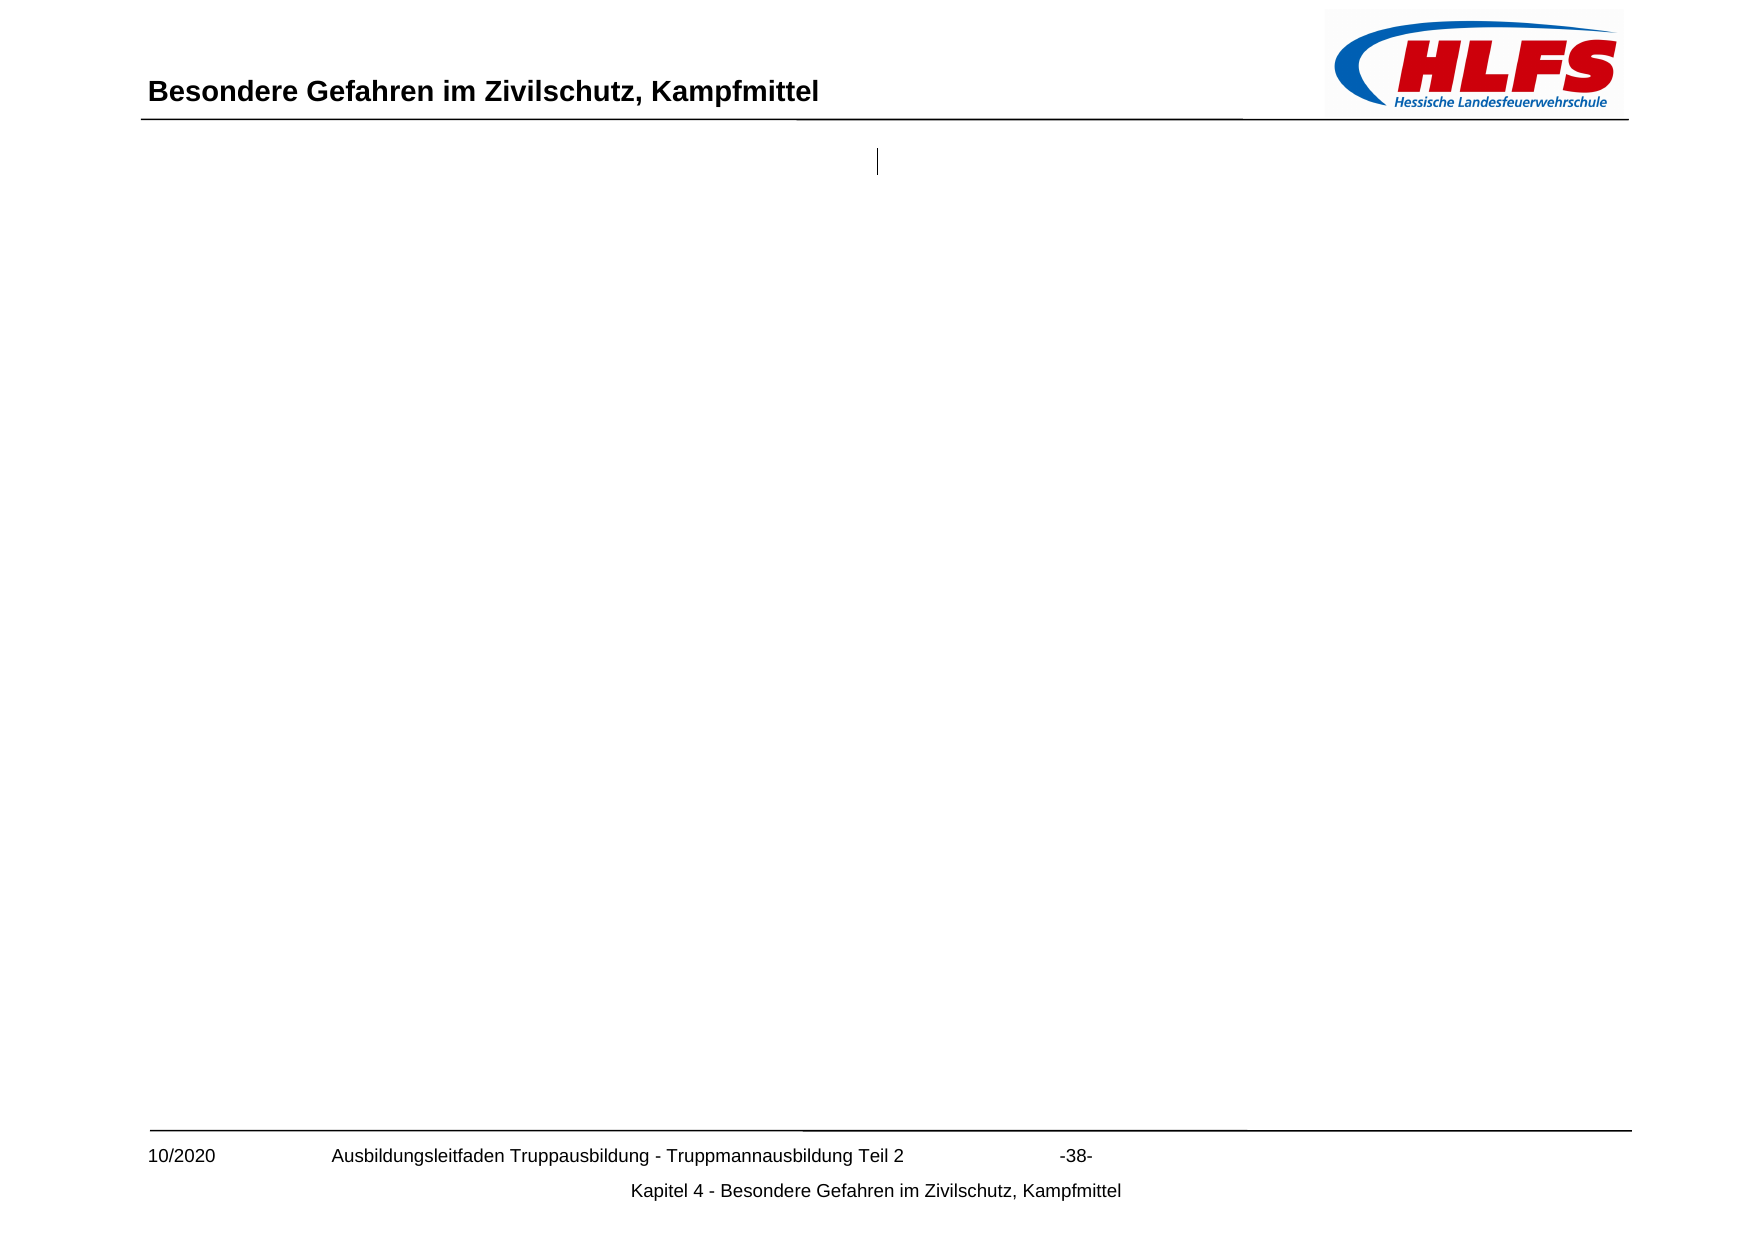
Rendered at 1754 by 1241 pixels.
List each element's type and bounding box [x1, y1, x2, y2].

picture [1324, 9, 1624, 116]
